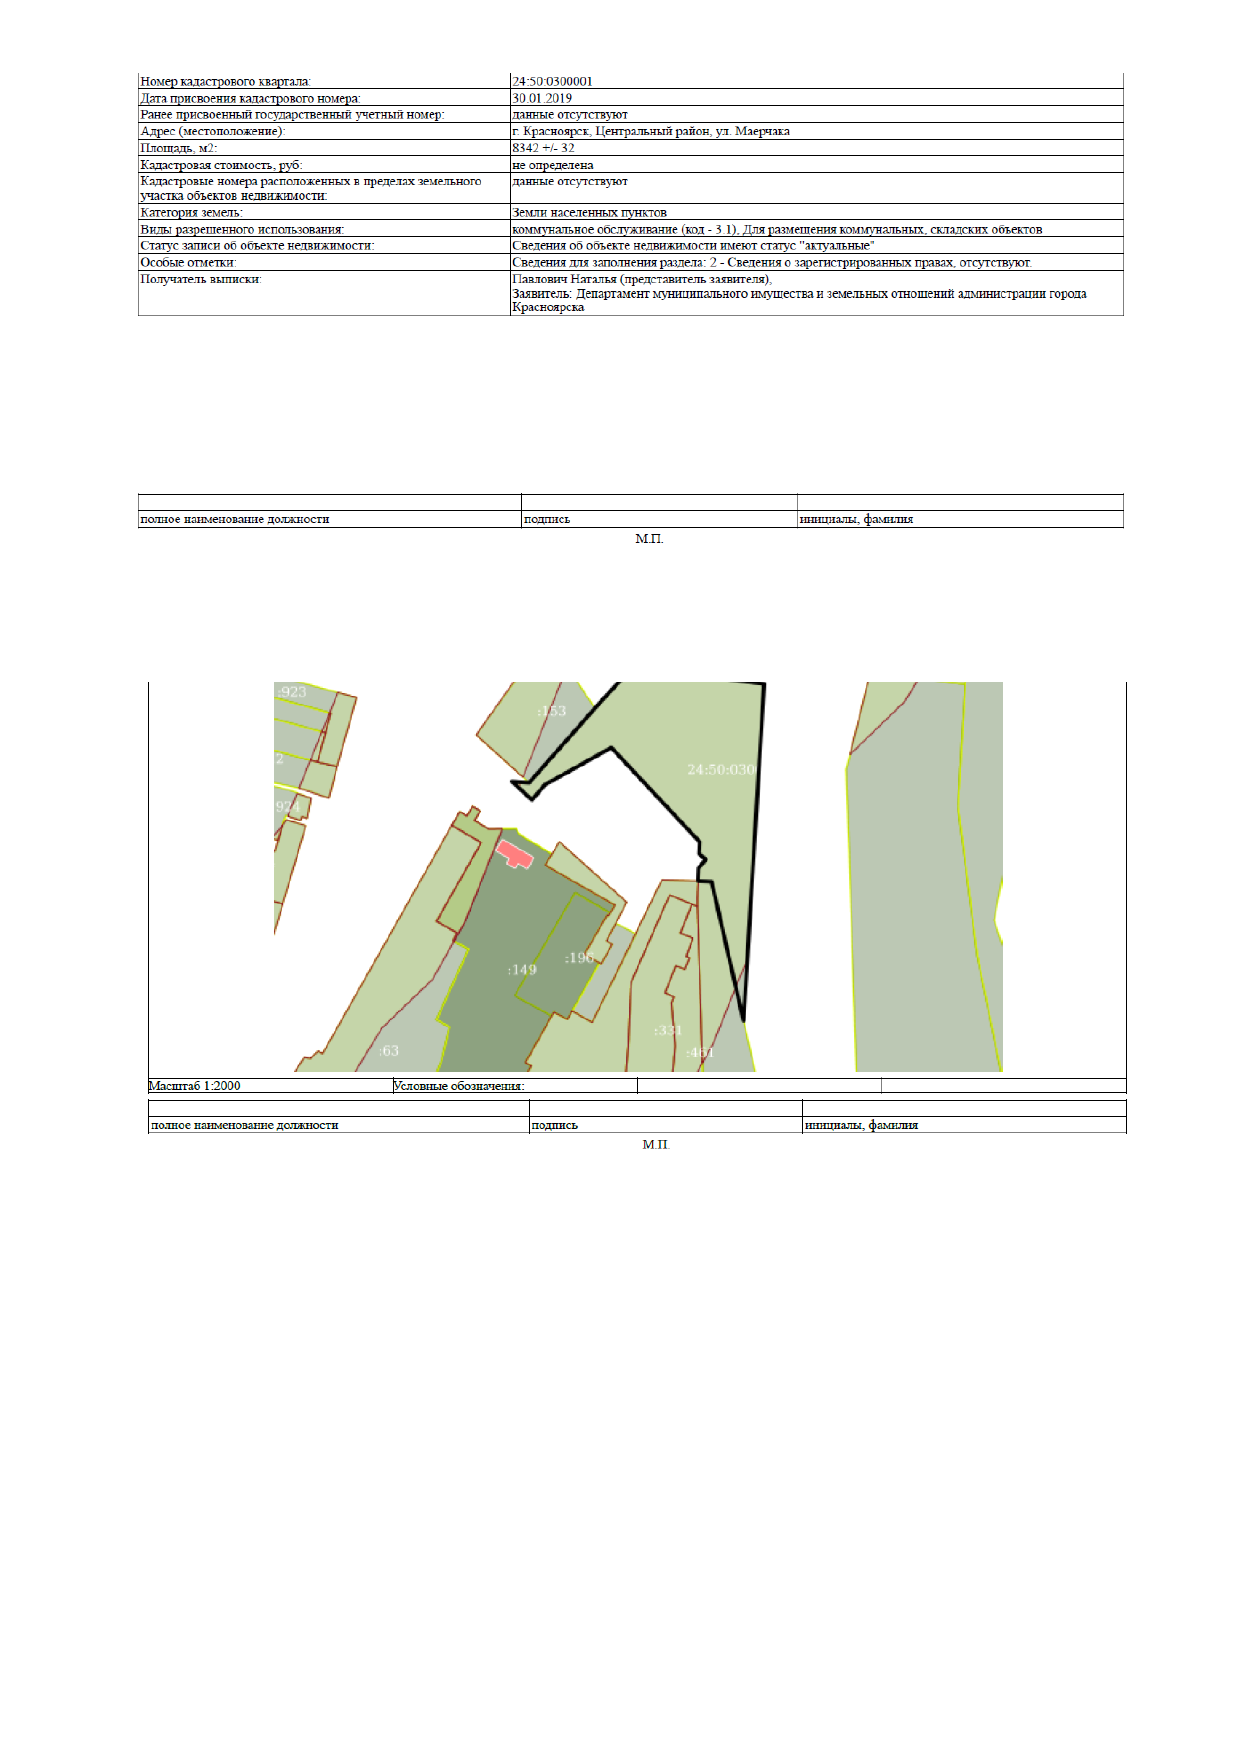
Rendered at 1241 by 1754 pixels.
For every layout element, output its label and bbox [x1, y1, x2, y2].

picture [130, 73, 1140, 561]
picture [130, 682, 1140, 1171]
